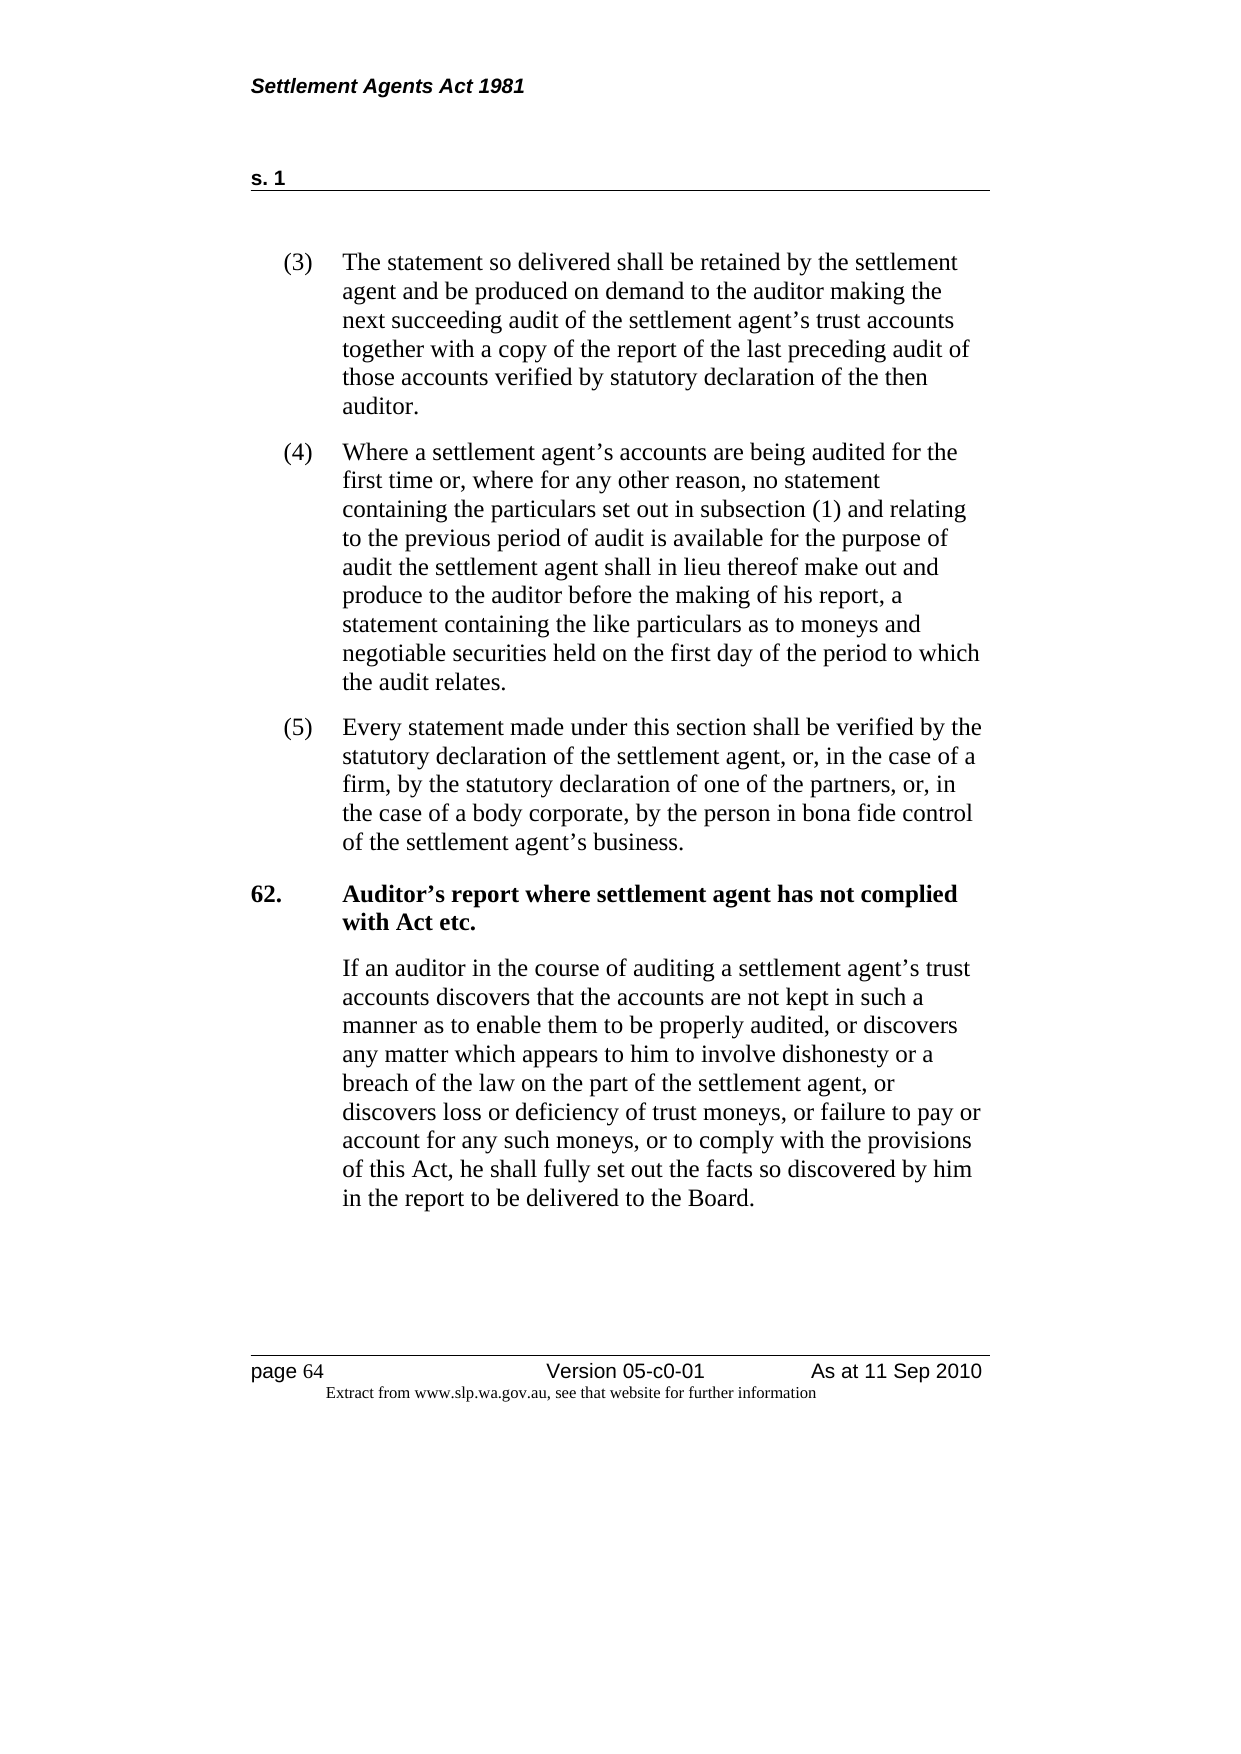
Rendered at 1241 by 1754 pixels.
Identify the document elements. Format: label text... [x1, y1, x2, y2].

text If an auditor in the course of auditing a settlement agent’s trust accounts discovers that the accounts are not kept in such a manner as to enable them to be properly audited, or discovers any matter which appears to him to involve dishonesty or a breach of the law on the part of the settlement agent, or discovers loss or deficiency of trust moneys, or failure to pay or account for any such moneys, or to comply with the provisions of this Act, he shall fully set out the facts so discovered by him in the report to be delivered to the Board. [251, 953, 990, 1212]
text (4) Where a settlement agent’s accounts are being audited for the first time or, where for any other reason, no statement containing the particulars set out in subsection (1) and relating to the previous period of audit is available for the purpose of audit the settlement agent shall in lieu thereof make out and produce to the auditor before the making of his report, a statement containing the like particulars as to moneys and negotiable securities held on the first day of the period to which the audit relates. [251, 437, 990, 695]
subtitle 62. Auditor’s report where settlement agent has not complied with Act etc. [251, 879, 990, 936]
text (3) The statement so delivered shall be retained by the settlement agent and be produced on demand to the auditor making the next succeeding audit of the settlement agent’s trust accounts together with a copy of the report of the last preceding audit of those accounts verified by statutory declaration of the then auditor. [251, 247, 990, 420]
text (5) Every statement made under this section shall be verified by the statutory declaration of the settlement agent, or, in the case of a firm, by the statutory declaration of one of the partners, or, in the case of a body corporate, by the person in bona fide control of the settlement agent’s business. [251, 712, 990, 856]
